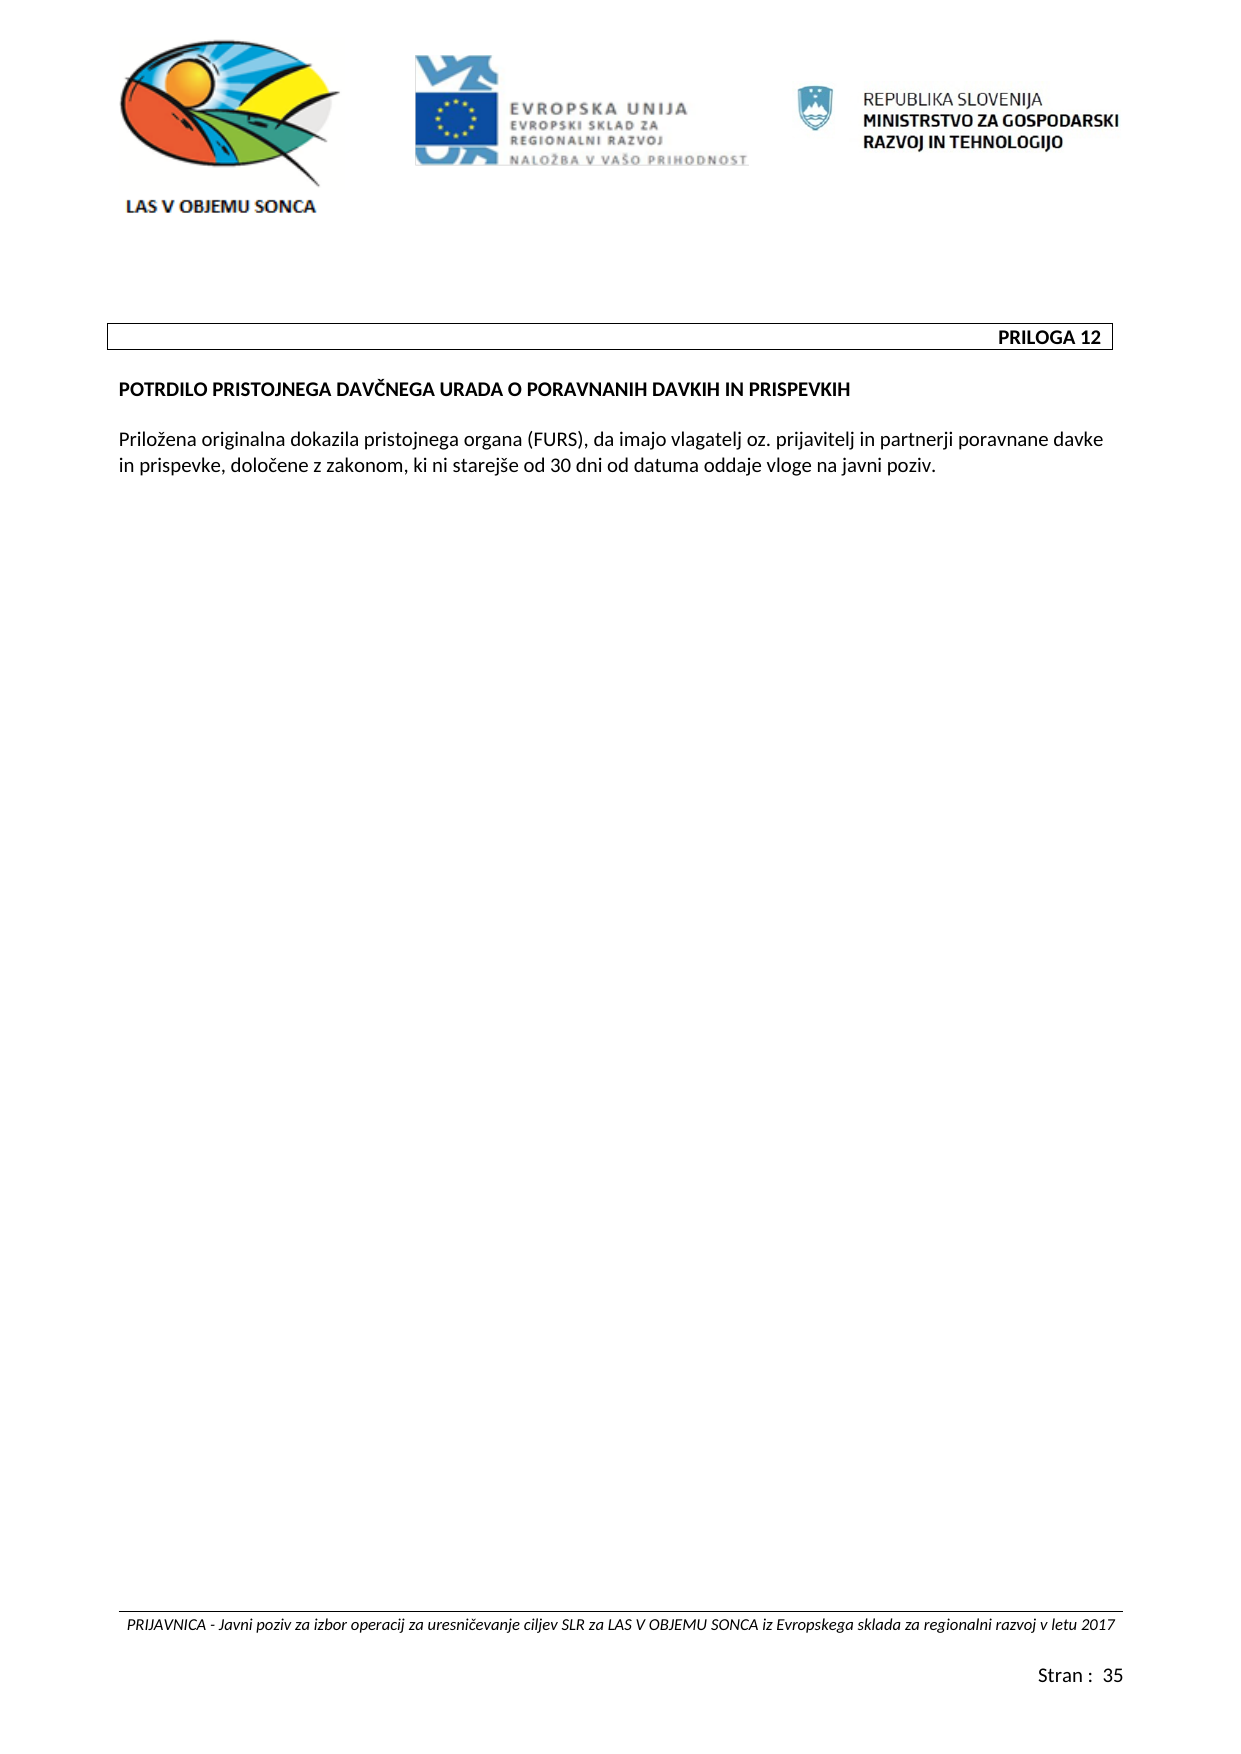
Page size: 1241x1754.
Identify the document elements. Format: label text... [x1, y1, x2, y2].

text Priložena originalna dokazila pristojnega organa (FURS), da imajo vlagatelj oz. prijavitelj in partnerji poravnane davke in prispevke, določene z zakonom, ki ni starejše od 30 dni od datuma oddaje vloge na javni poziv. [119, 427, 1123, 477]
text Potrdilo pristojnega davčnega urada o poravnanih davkih in prispevkih [119, 376, 1123, 401]
picture [414, 55, 749, 167]
picture [792, 81, 1135, 155]
picture [118, 37, 350, 224]
table_header PRILOGA 12 [108, 324, 1112, 349]
